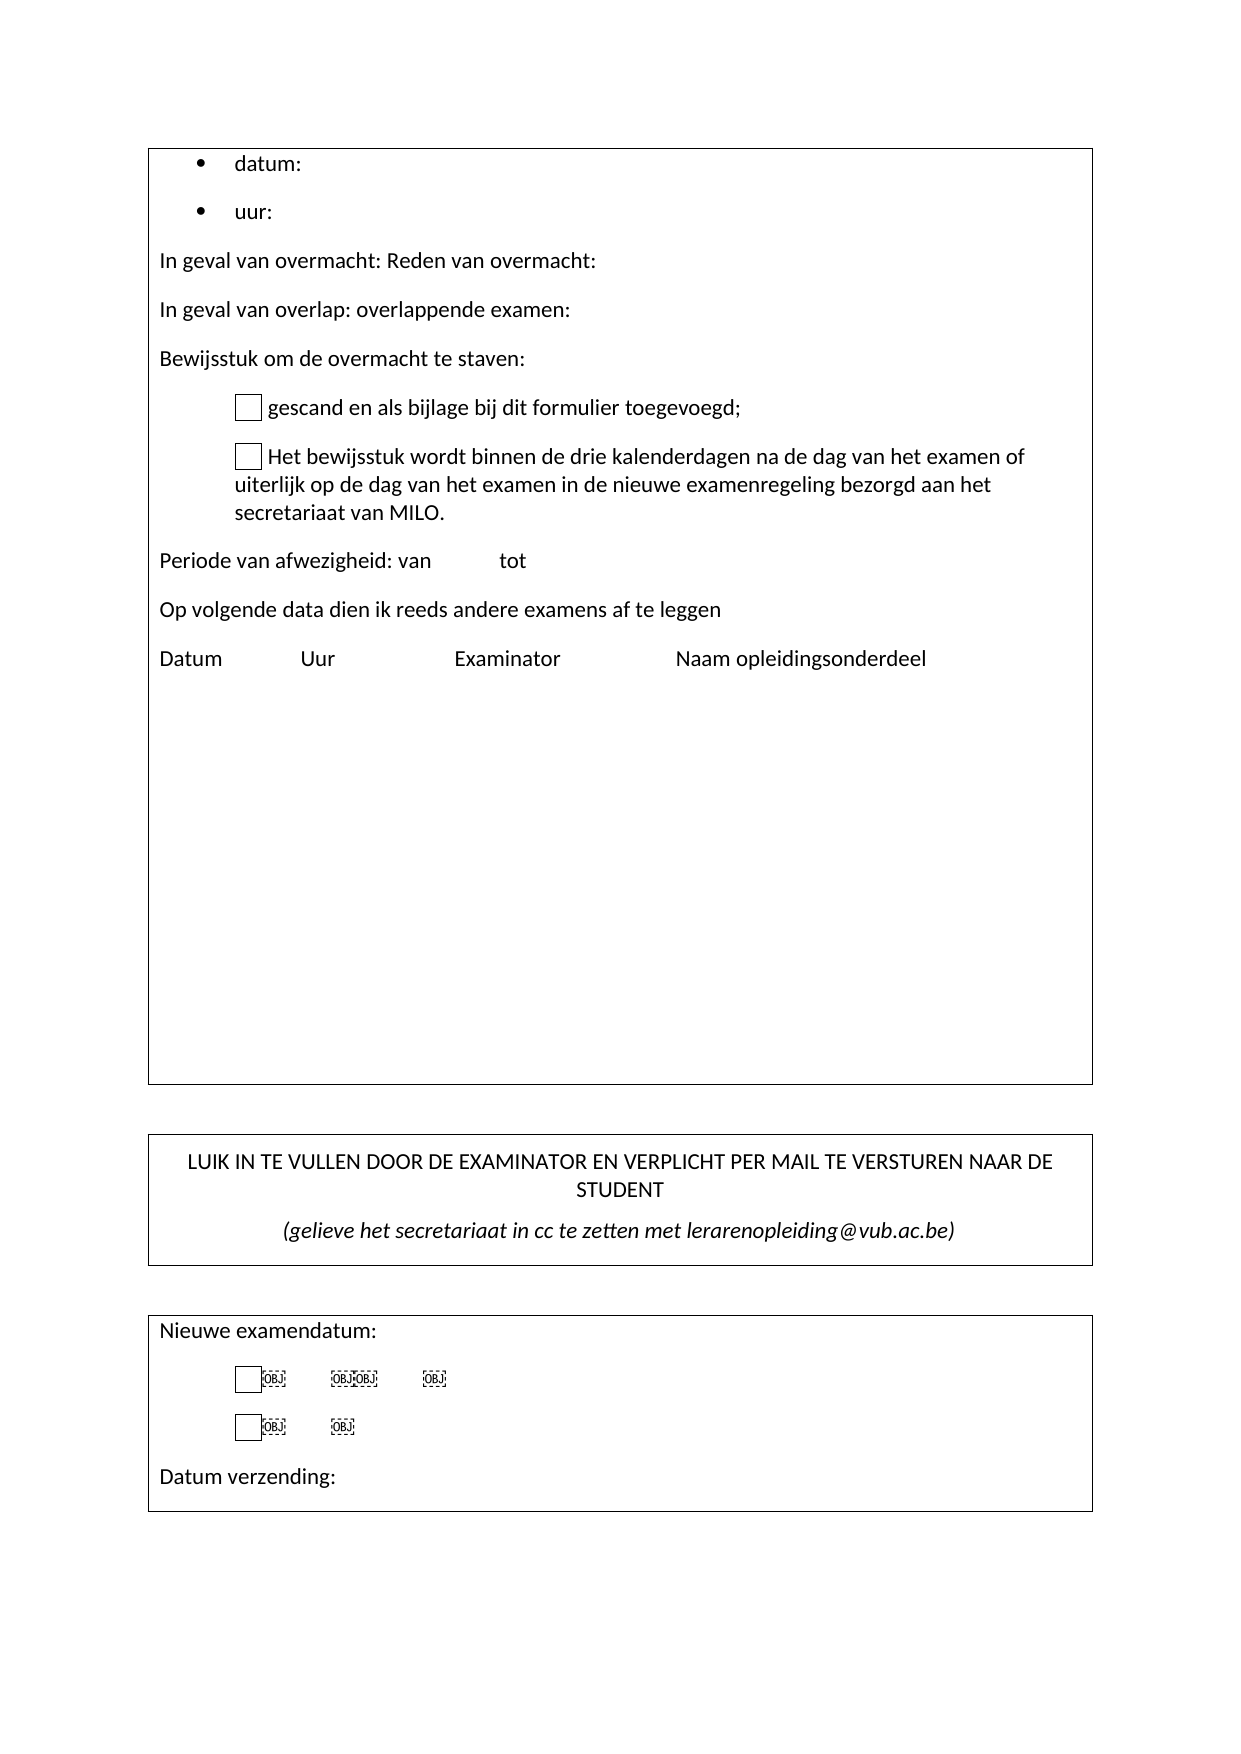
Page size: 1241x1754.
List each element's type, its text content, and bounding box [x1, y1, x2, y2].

table_header LUIK IN TE VULLEN DOOR DE EXAMINATOR EN VERPLICHT PER MAIL TE VERSTUREN NAAR DE STUDENT (gelieve het secretariaat in cc te zetten met lerarenopleiding@vub.ac.be) [149, 1135, 1092, 1265]
table_header Nieuwe examendatum: ￼ ￼￼ ￼ ￼ ￼ Datum verzending: [149, 1316, 1092, 1511]
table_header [149, 149, 1092, 1084]
